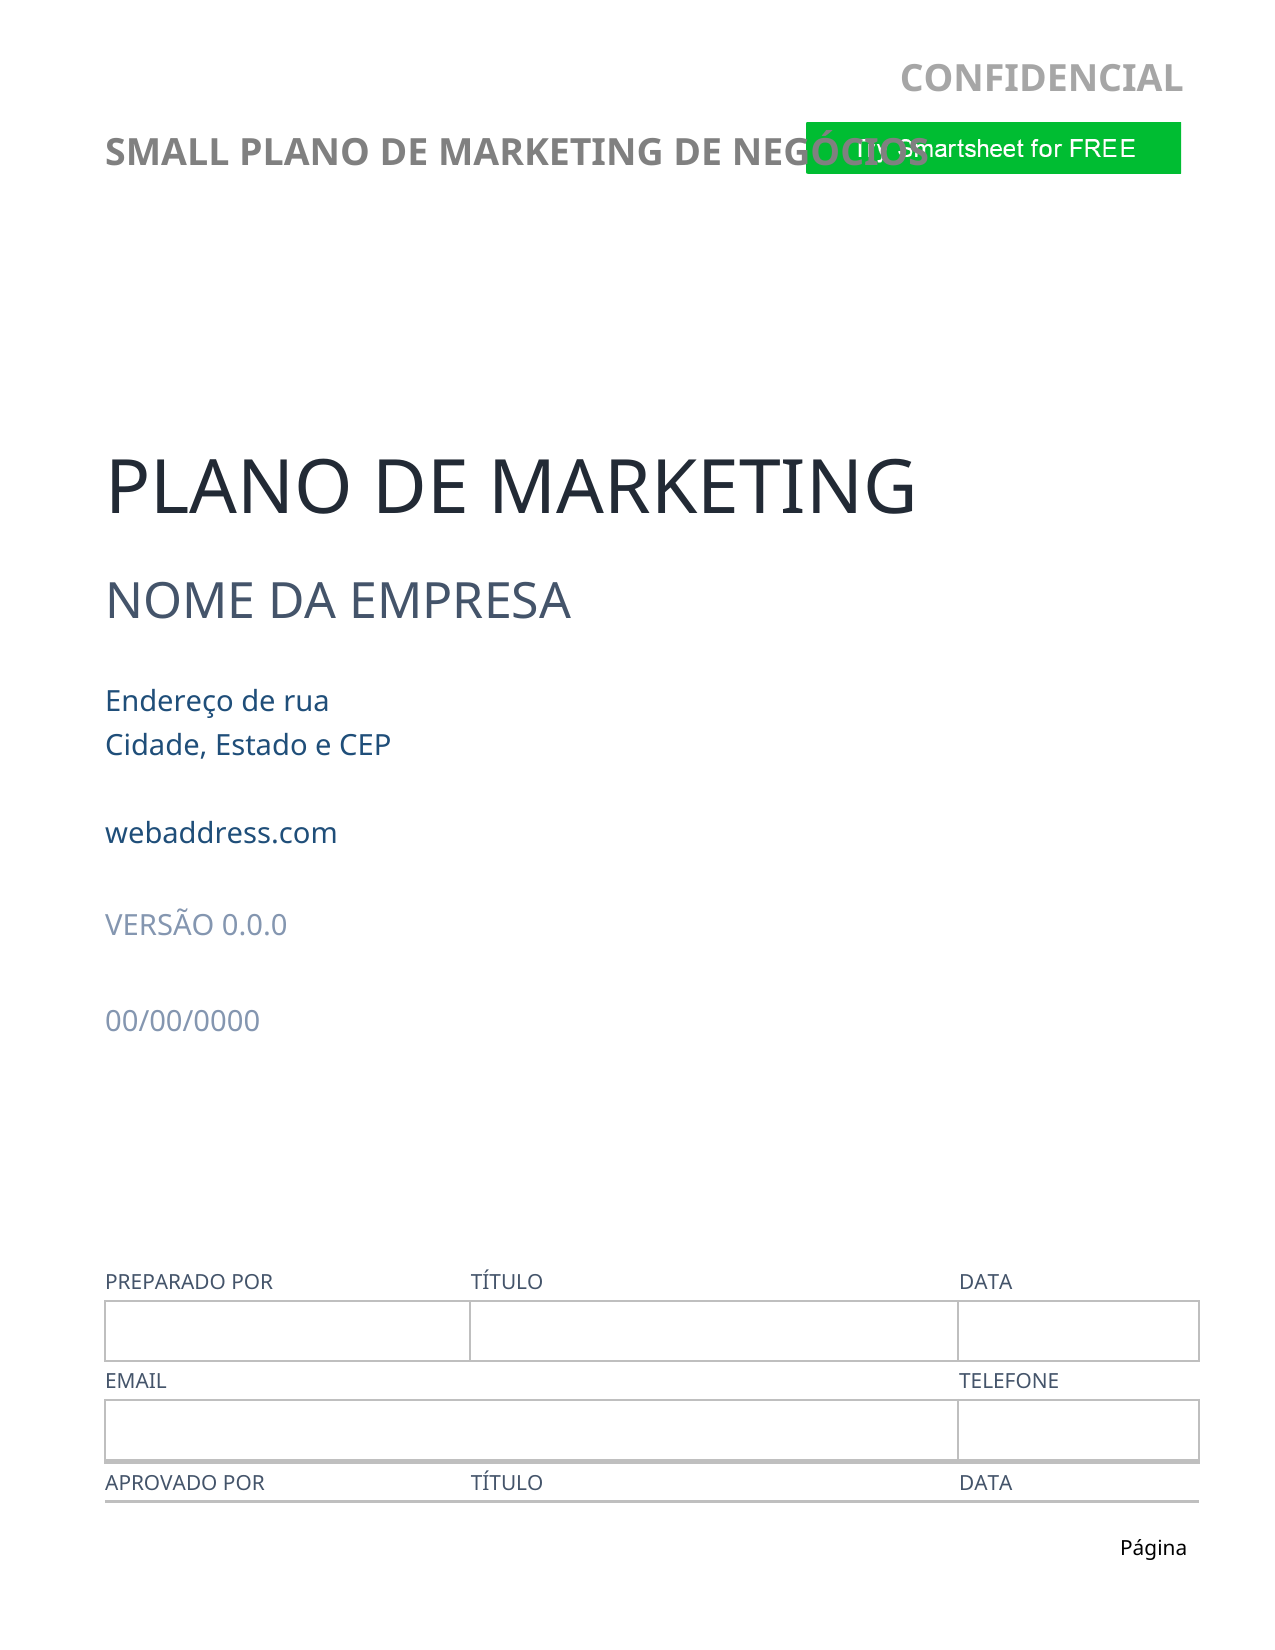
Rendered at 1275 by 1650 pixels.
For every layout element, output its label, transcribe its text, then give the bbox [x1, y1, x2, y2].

text SMALL PLANO DE MARKETING DE NEGÓCIOS [105, 125, 1200, 176]
table_header TÍTULO [470, 1263, 958, 1300]
table_cell [106, 1401, 957, 1459]
text Endereço de rua [105, 681, 1200, 720]
table_cell [471, 1302, 957, 1360]
text PLANO DE MARKETING [105, 433, 1200, 535]
table_cell TELEFONE [958, 1362, 1199, 1399]
table_cell [106, 1302, 469, 1360]
table_header DATA [958, 1263, 1199, 1300]
table_cell DATA [958, 1464, 1199, 1500]
text Cidade, Estado e CEP [105, 724, 1200, 764]
table_cell TÍTULO [470, 1464, 958, 1500]
text Versão 0.0.0 [105, 904, 1200, 944]
text 00/00/0000 [105, 1000, 1200, 1040]
text NOME DA EMPRESA [105, 564, 1200, 633]
table_cell [959, 1401, 1198, 1459]
table_cell APROVADO POR [105, 1464, 469, 1500]
table_header PREPARADO POR [105, 1263, 469, 1300]
text webaddress.com [105, 812, 1200, 852]
table_cell EMAIL [105, 1362, 958, 1399]
table_cell [959, 1302, 1198, 1360]
